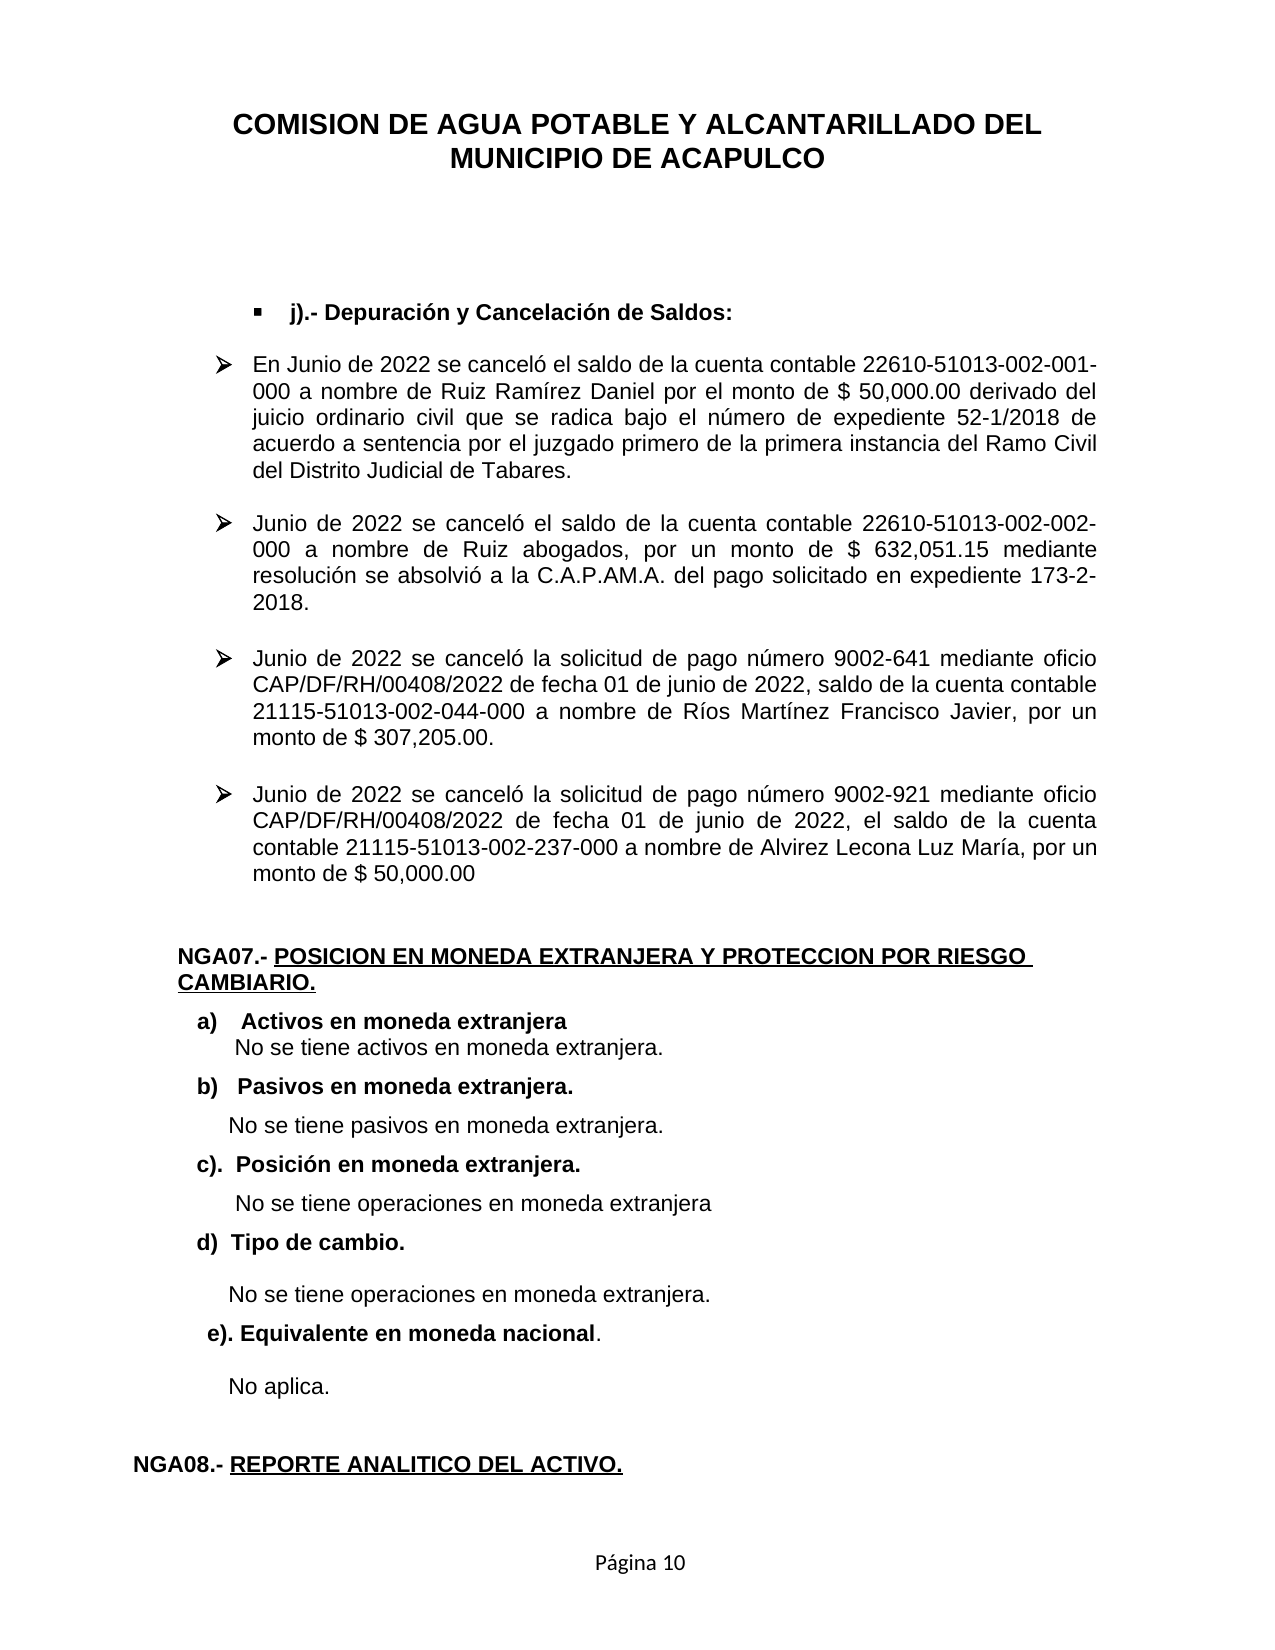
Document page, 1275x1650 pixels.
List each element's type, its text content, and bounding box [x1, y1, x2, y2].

list Junio de 2022 se canceló la solicitud de pago número 9002-921 mediante oficio CAP/DF/RH/00408/2022 de fecha 01 de junio de 2022, el saldo de la cuenta contable 21115-51013-002-237-000 a nombre de Alvirez Lecona Luz María, por un monto de $ 50,000.00 [215, 781, 1098, 886]
text NGA08.- REPORTE ANALITICO DEL ACTIVO. [133, 1451, 1127, 1477]
list En Junio de 2022 se canceló el saldo de la cuenta contable 22610-51013-002-001-000 a nombre de Ruiz Ramírez Daniel por el monto de $ 50,000.00 derivado del juicio ordinario civil que se radica bajo el número de expediente 52-1/2018 de acuerdo a sentencia por el juzgado primero de la primera instancia del Ramo Civil del Distrito Judicial de Tabares. [215, 351, 1098, 483]
text d) Tipo de cambio. [162, 1228, 1098, 1255]
text No se tiene operaciones en moneda extranjera [197, 1190, 1098, 1216]
list No se tiene activos en moneda extranjera. [234, 1034, 1127, 1061]
text No se tiene operaciones en moneda extranjera. [162, 1281, 1098, 1308]
list j).- Depuración y Cancelación de Saldos: [252, 299, 1098, 325]
text e). Equivalente en moneda nacional. [207, 1320, 1098, 1346]
text No se tiene pasivos en moneda extranjera. [162, 1112, 1098, 1138]
text No aplica. [162, 1373, 1098, 1399]
list Activos en moneda extranjera [197, 1008, 1127, 1034]
text c). Posición en moneda extranjera. [177, 1151, 1098, 1177]
list Junio de 2022 se canceló la solicitud de pago número 9002-641 mediante oficio CAP/DF/RH/00408/2022 de fecha 01 de junio de 2022, saldo de la cuenta contable 21115-51013-002-044-000 a nombre de Ríos Martínez Francisco Javier, por un monto de $ 307,205.00. [215, 645, 1098, 751]
text b) Pasivos en moneda extranjera. [133, 1073, 1127, 1099]
list Junio de 2022 se canceló el saldo de la cuenta contable 22610-51013-002-002-000 a nombre de Ruiz abogados, por un monto de $ 632,051.15 mediante resolución se absolvió a la C.A.P.AM.A. del pago solicitado en expediente 173-2-2018. [215, 509, 1098, 615]
text NGA07.- POSICION EN MONEDA EXTRANJERA Y PROTECCION POR RIESGO CAMBIARIO. [177, 943, 1127, 995]
